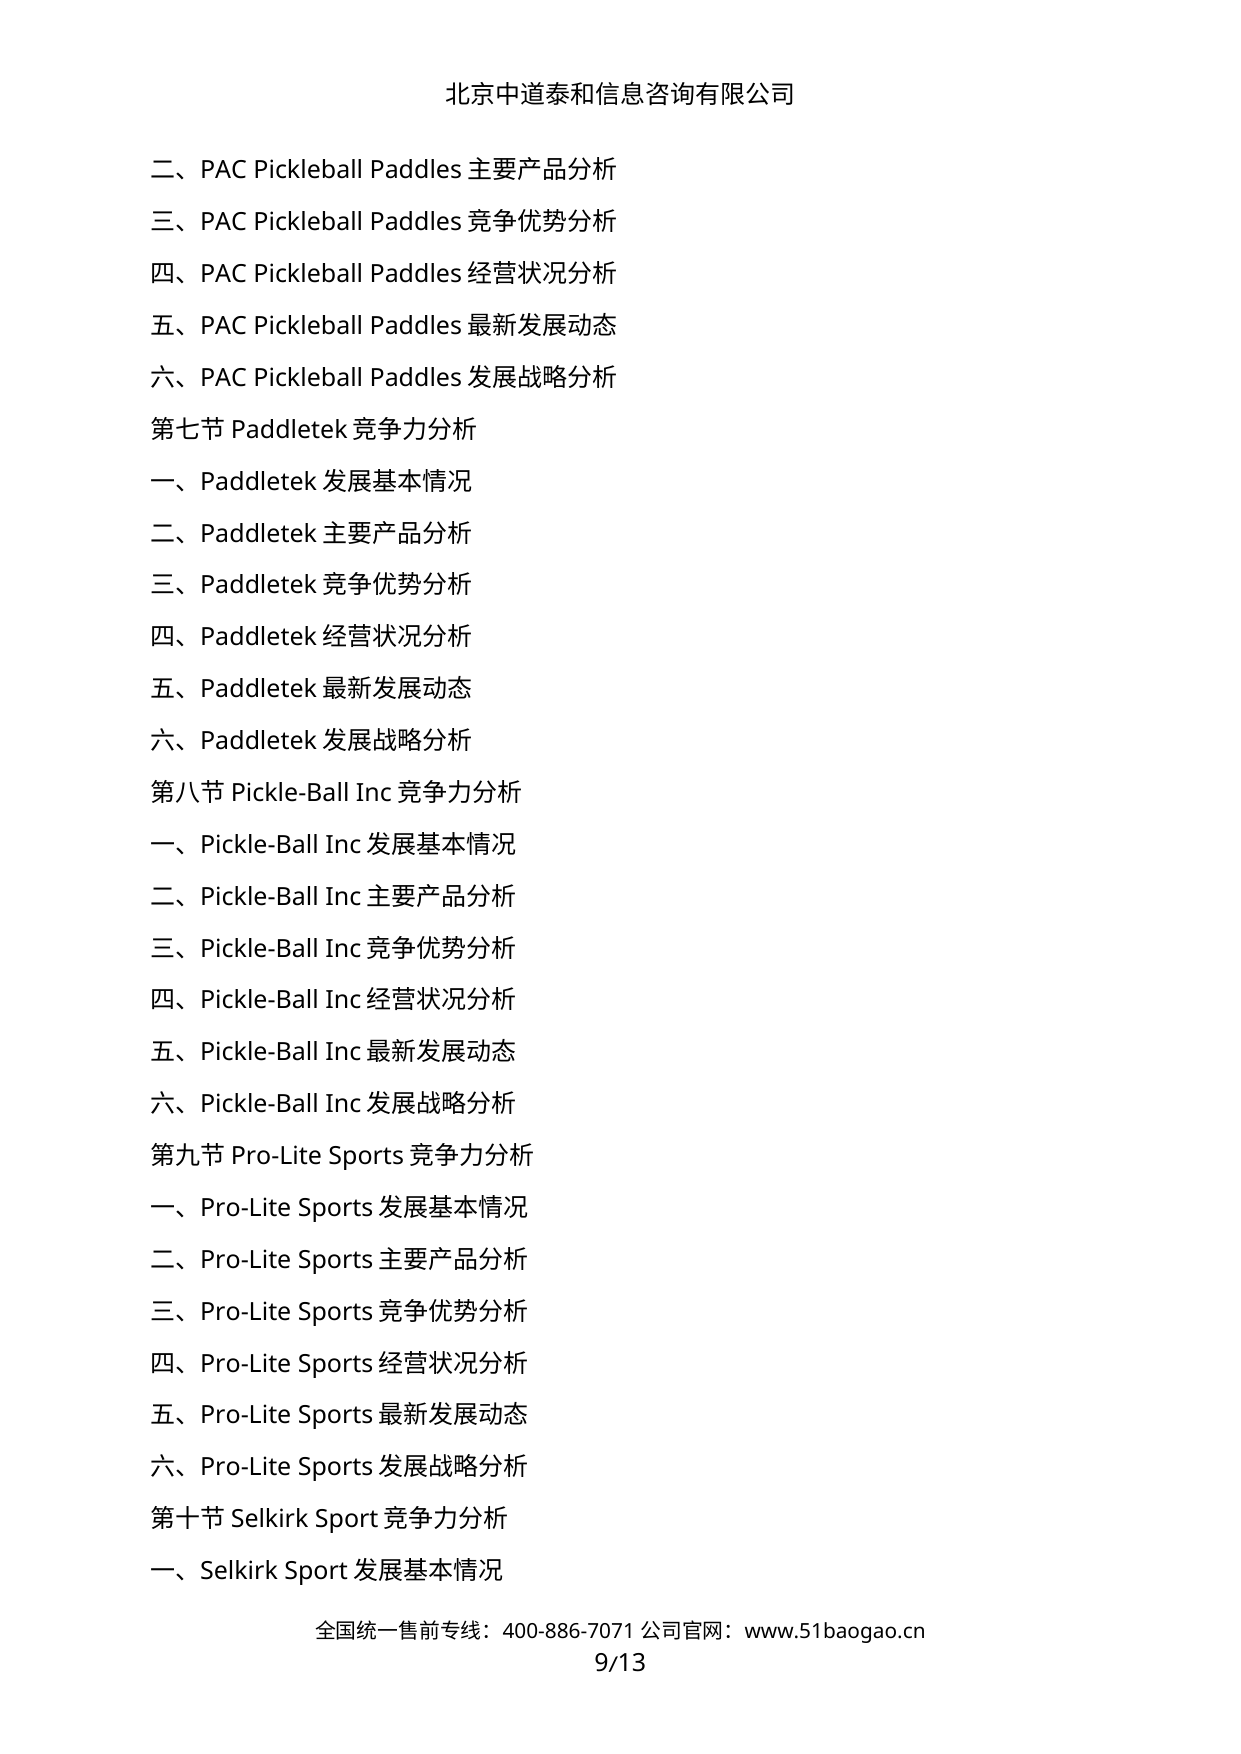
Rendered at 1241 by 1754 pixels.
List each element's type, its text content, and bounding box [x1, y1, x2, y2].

text 六、PAC Pickleball Paddles发展战略分析 [150, 357, 1090, 394]
text 三、PAC Pickleball Paddles竞争优势分析 [150, 202, 1090, 238]
text 四、Pickle-Ball Inc经营状况分析 [150, 980, 1090, 1016]
text 一、Pro-Lite Sports发展基本情况 [150, 1187, 1090, 1224]
text 五、Paddletek最新发展动态 [150, 669, 1090, 705]
text 五、Pro-Lite Sports最新发展动态 [150, 1395, 1090, 1431]
text 二、Paddletek主要产品分析 [150, 513, 1090, 549]
text 第十节 Selkirk Sport竞争力分析 [150, 1499, 1090, 1535]
text 三、Pro-Lite Sports竞争优势分析 [150, 1291, 1090, 1327]
text 六、Pro-Lite Sports发展战略分析 [150, 1447, 1090, 1483]
text 三、Paddletek竞争优势分析 [150, 565, 1090, 601]
text 六、Pickle-Ball Inc发展战略分析 [150, 1084, 1090, 1120]
text 二、Pickle-Ball Inc主要产品分析 [150, 876, 1090, 912]
text 三、Pickle-Ball Inc竞争优势分析 [150, 928, 1090, 964]
text 一、Selkirk Sport发展基本情况 [150, 1551, 1090, 1587]
text 六、Paddletek发展战略分析 [150, 721, 1090, 757]
text 五、Pickle-Ball Inc最新发展动态 [150, 1032, 1090, 1068]
text 第八节 Pickle-Ball Inc竞争力分析 [150, 772, 1090, 809]
text 四、PAC Pickleball Paddles经营状况分析 [150, 254, 1090, 290]
text 一、Pickle-Ball Inc发展基本情况 [150, 824, 1090, 861]
text 四、Pro-Lite Sports经营状况分析 [150, 1343, 1090, 1379]
text 二、PAC Pickleball Paddles主要产品分析 [150, 150, 1090, 186]
text 五、PAC Pickleball Paddles最新发展动态 [150, 306, 1090, 342]
text 二、Pro-Lite Sports主要产品分析 [150, 1239, 1090, 1276]
text 第九节 Pro-Lite Sports竞争力分析 [150, 1136, 1090, 1172]
text 第七节 Paddletek竞争力分析 [150, 409, 1090, 446]
text 一、Paddletek发展基本情况 [150, 461, 1090, 497]
text 四、Paddletek经营状况分析 [150, 617, 1090, 653]
